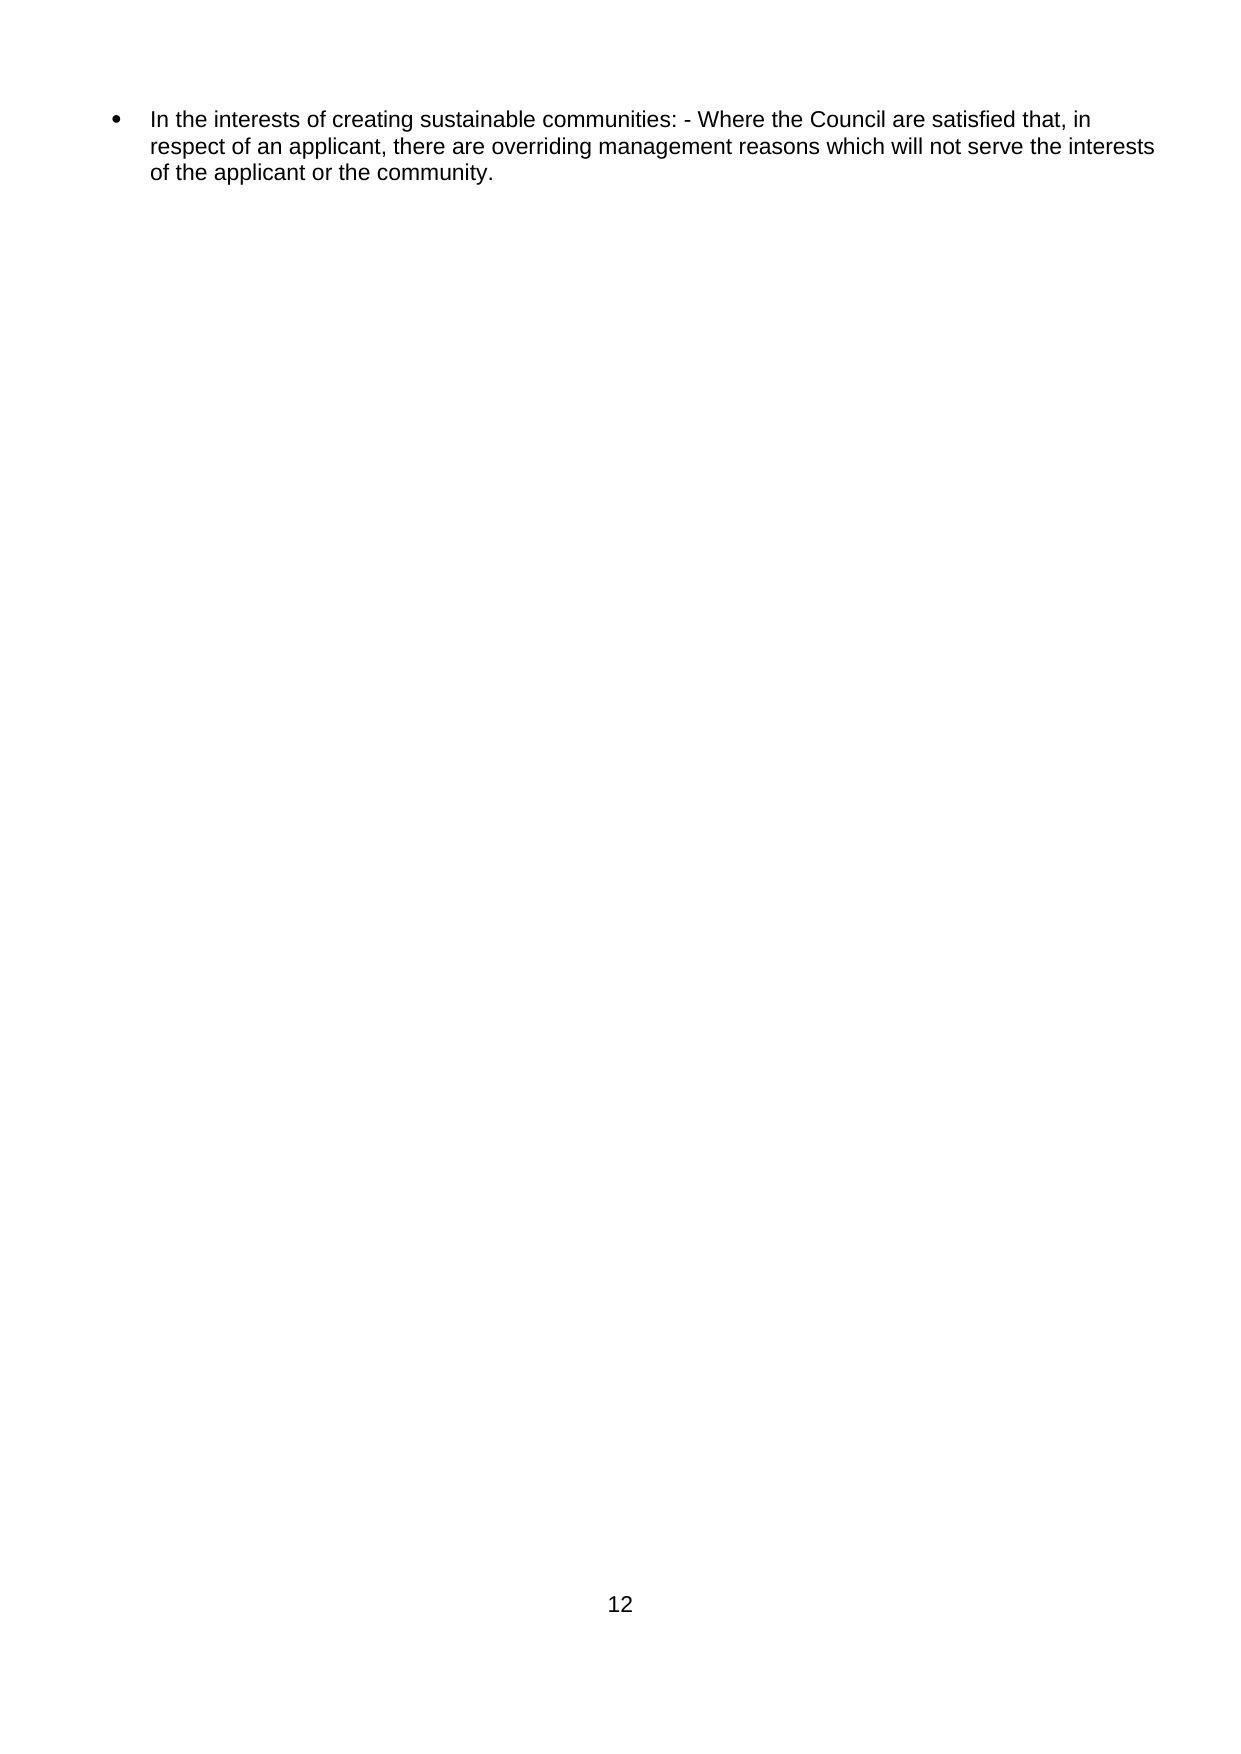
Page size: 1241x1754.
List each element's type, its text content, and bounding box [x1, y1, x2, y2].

list In the interests of creating sustainable communities: - Where the Council are satisfied that, in respect of an applicant, there are overriding management reasons which will not serve the interests of the applicant or the community. [112, 106, 1165, 185]
